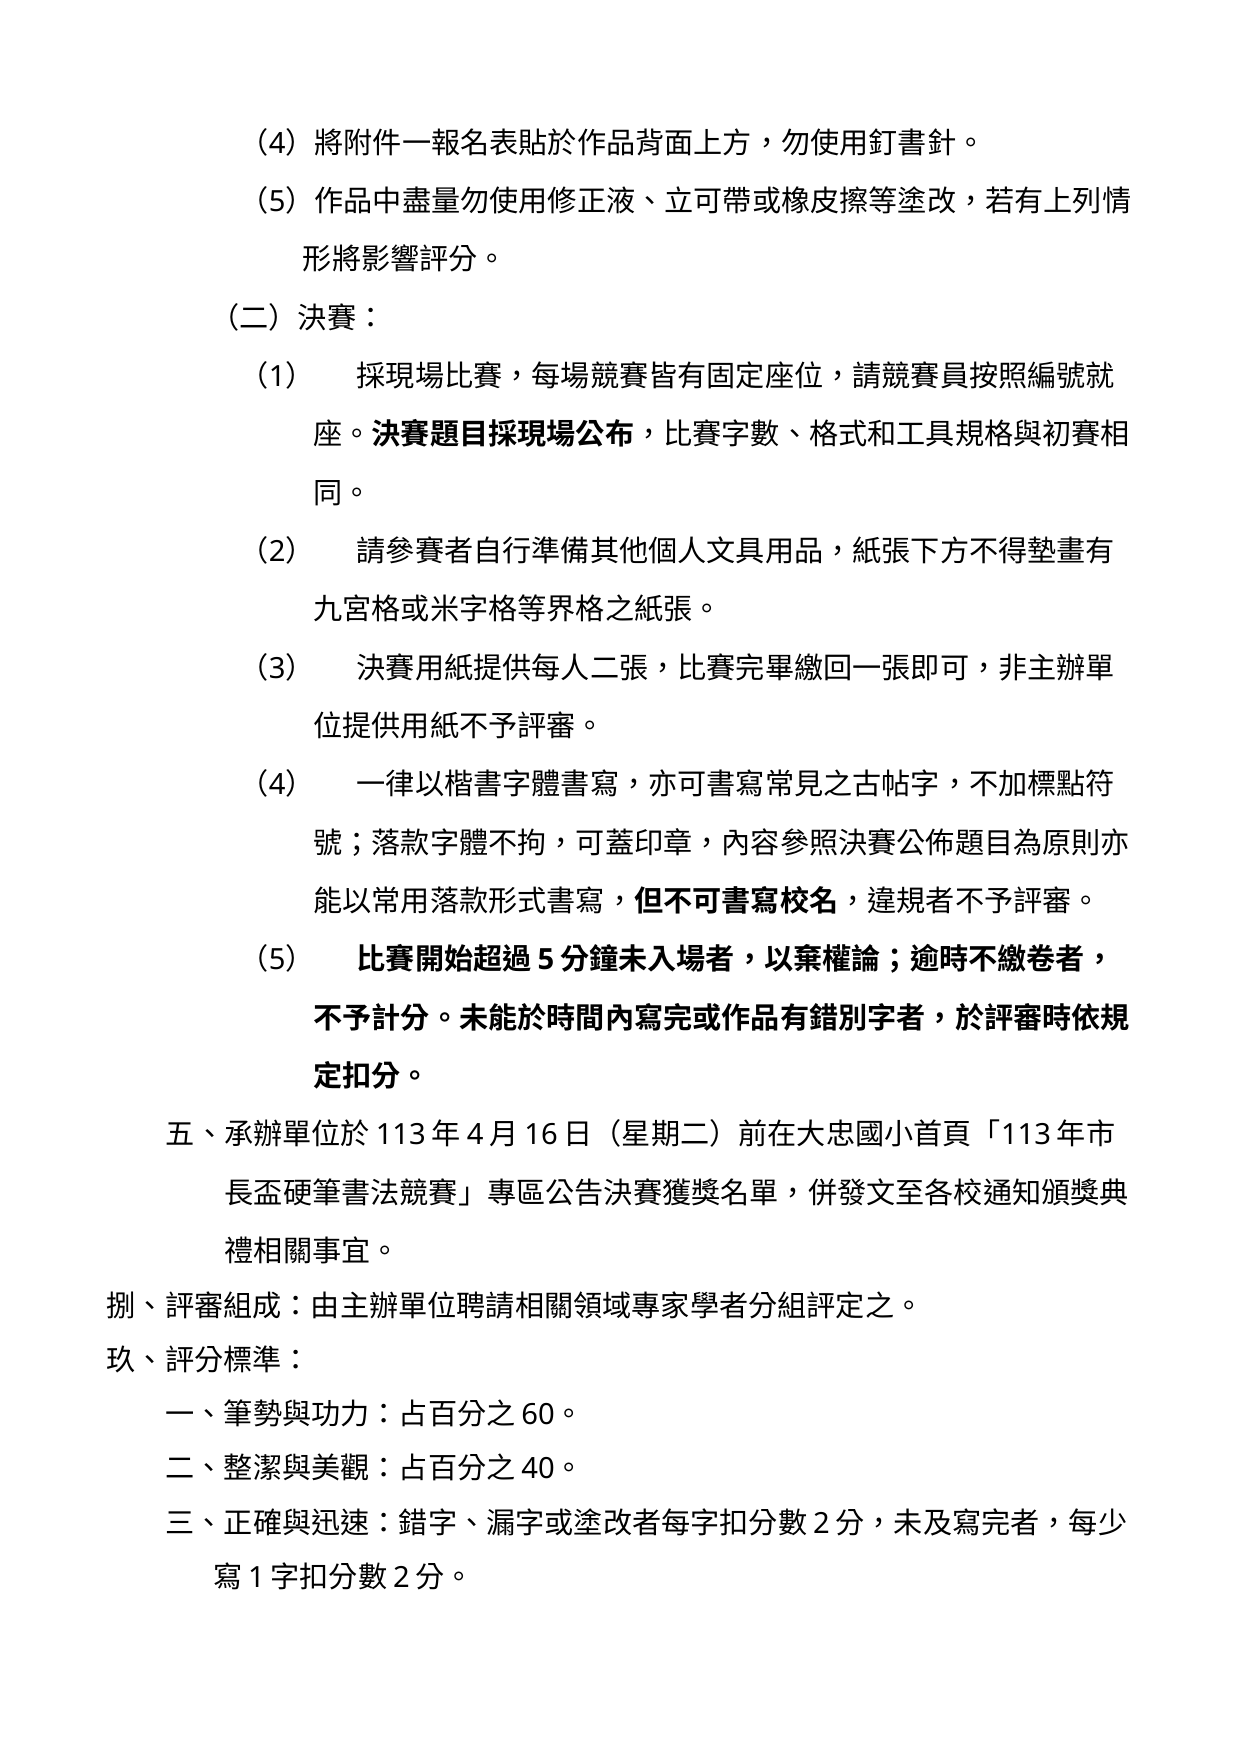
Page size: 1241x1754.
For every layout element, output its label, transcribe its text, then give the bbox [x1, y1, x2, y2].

text 玖、評分標準： [106, 1327, 1134, 1381]
list （5）作品中盡量勿使用修正液、立可帶或橡皮擦等塗改，若有上列情形將影響評分。 [239, 165, 1134, 281]
list 採現場比賽，每場競賽皆有固定座位，請競賽員按照編號就座。決賽題目採現場公布，比賽字數、格式和工具規格與初賽相同。 [239, 340, 1134, 515]
list （二）決賽： [210, 281, 1134, 340]
list 比賽開始超過5分鐘未入場者，以棄權論；逾時不繳卷者，不予計分。未能於時間內寫完或作品有錯別字者，於評審時依規定扣分。 [239, 923, 1134, 1098]
list 決賽用紙提供每人二張，比賽完畢繳回一張即可，非主辦單位提供用紙不予評審。 [239, 631, 1134, 748]
text 二、整潔與美觀：占百分之40。 [165, 1436, 1134, 1490]
text 一、筆勢與功力：占百分之60。 [165, 1381, 1134, 1436]
text 三、正確與迅速：錯字、漏字或塗改者每字扣分數2分，未及寫完者，每少寫1字扣分數2分。 [165, 1490, 1134, 1598]
list 一律以楷書字體書寫，亦可書寫常見之古帖字，不加標點符號；落款字體不拘，可蓋印章，內容參照決賽公佈題目為原則亦能以常用落款形式書寫，但不可書寫校名，違規者不予評審。 [239, 748, 1134, 923]
list （4）將附件一報名表貼於作品背面上方，勿使用釘書針。 [239, 106, 1134, 165]
list 請參賽者自行準備其他個人文具用品，紙張下方不得墊畫有九宮格或米字格等界格之紙張。 [239, 515, 1134, 631]
text 捌、評審組成：由主辦單位聘請相關領域專家學者分組評定之。 [106, 1273, 1134, 1327]
text 五、承辦單位於113年4月16日（星期二）前在大忠國小首頁「113年市長盃硬筆書法競賽」專區公告決賽獲獎名單，併發文至各校通知頒獎典禮相關事宜。 [166, 1098, 1134, 1273]
